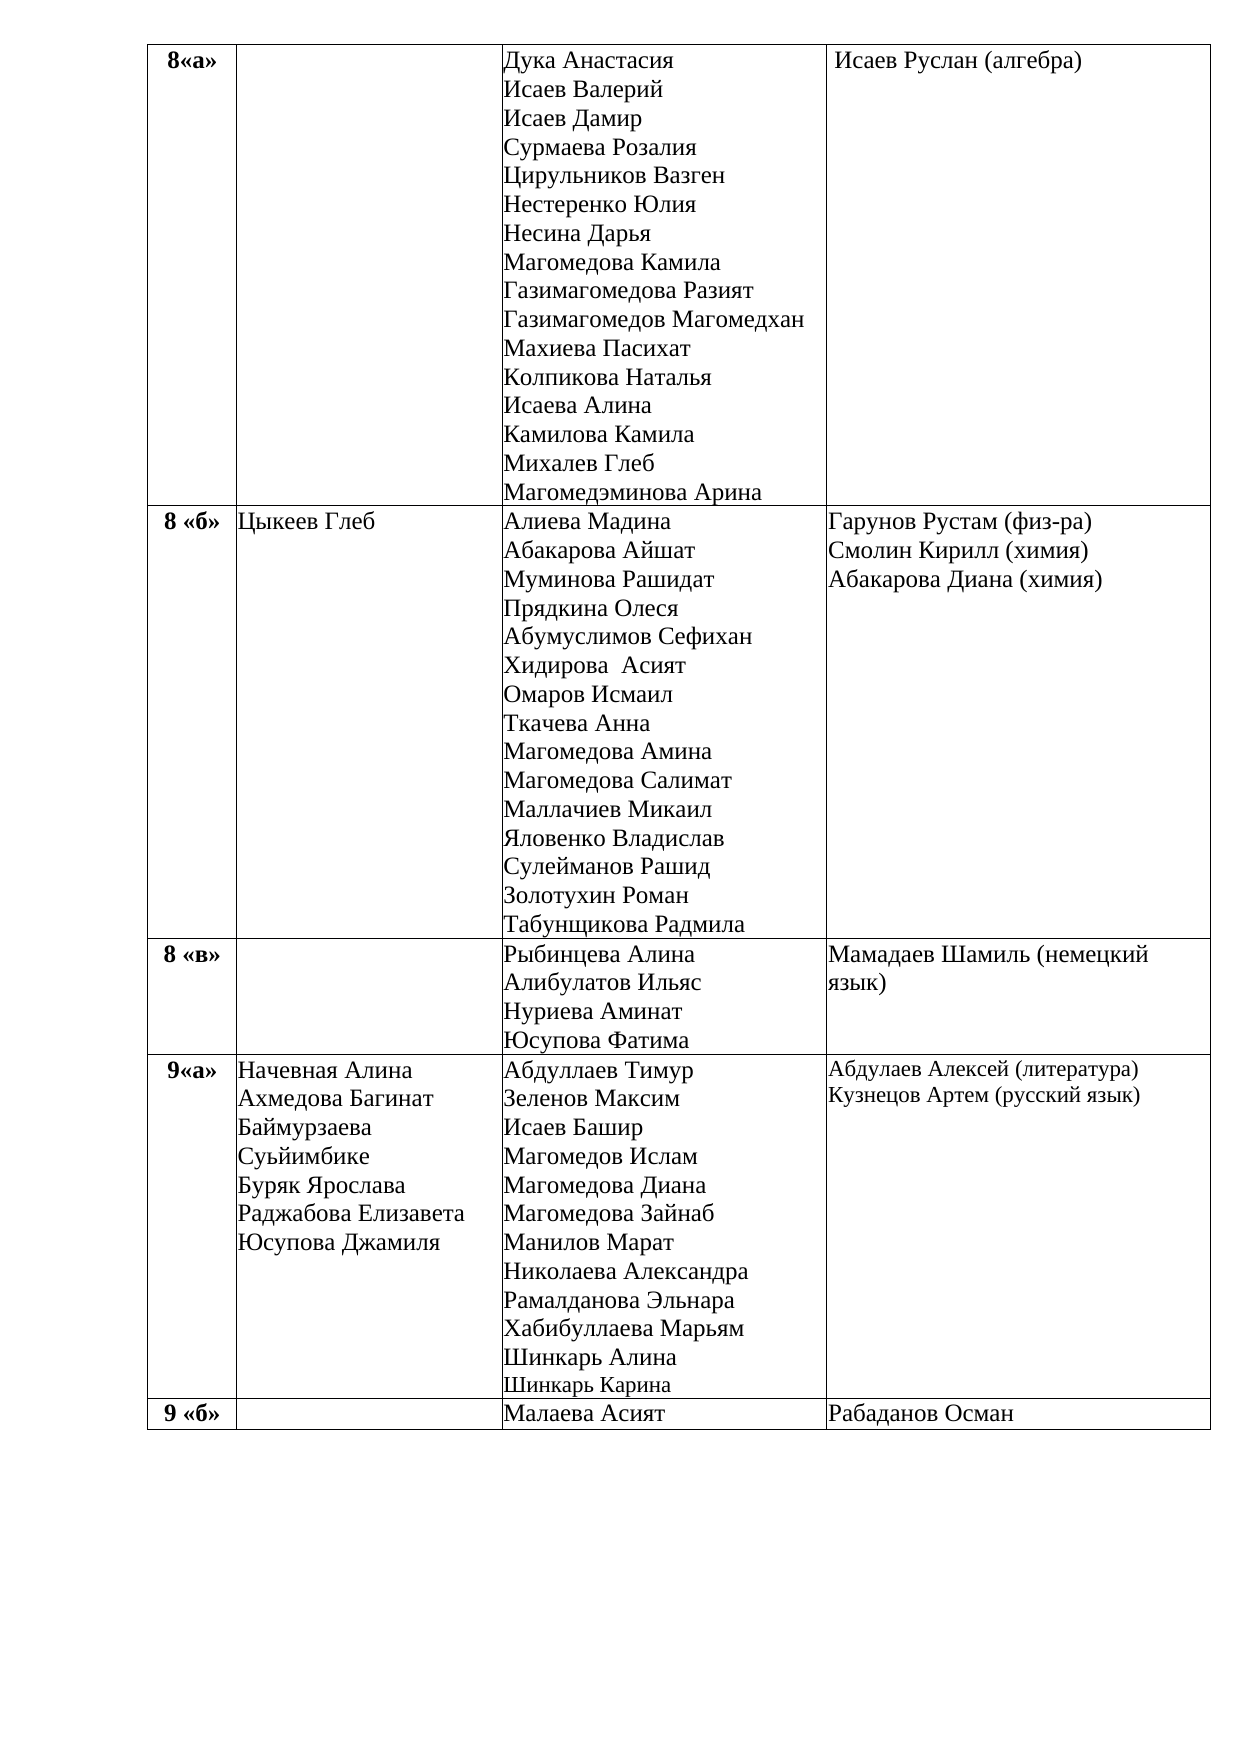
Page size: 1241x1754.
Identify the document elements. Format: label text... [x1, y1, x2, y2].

table_cell Малаева Асият [503, 1399, 826, 1429]
table_cell 9«а» [148, 1055, 236, 1397]
table_cell Дука Анастасия Исаев Валерий Исаев Дамир Сурмаева Розалия Цирульников Вазген Нестеренко Юлия Несина Дарья Магомедова Камила Газимагомедова Разият Газимагомедов Магомедхан Махиева Пасихат Колпикова Наталья Исаева Алина Камилова Камила Михалев Глеб Магомедэминова Арина [503, 45, 826, 505]
table_cell Цыкеев Глеб [237, 506, 502, 938]
table_cell 9 «б» [148, 1399, 236, 1429]
table_cell [237, 939, 502, 1054]
table_cell Абдулаев Алексей (литература) Кузнецов Артем (русский язык) [827, 1055, 1210, 1397]
table_cell Рабаданов Осман [827, 1399, 1210, 1429]
table_cell 8 «б» [148, 506, 236, 938]
table_cell Алиева Мадина Абакарова Айшат Муминова Рашидат Прядкина Олеся Абумуслимов Сефихан Хидирова Асият Омаров Исмаил Ткачева Анна Магомедова Амина Магомедова Салимат Маллачиев Микаил Яловенко Владислав Сулейманов Рашид Золотухин Роман Табунщикова Радмила [503, 506, 826, 938]
table_cell Абдуллаев Тимур Зеленов Максим Исаев Башир Магомедов Ислам Магомедова Диана Магомедова Зайнаб Манилов Марат Николаева Александра Рамалданова Эльнара Хабибуллаева Марьям Шинкарь Алина Шинкарь Карина [503, 1055, 826, 1397]
table_cell Гарунов Рустам (физ-ра) Смолин Кирилл (химия) Абакарова Диана (химия) [827, 506, 1210, 938]
table_cell [237, 45, 502, 505]
table_cell 8«а» [148, 45, 236, 505]
table_cell 8 «в» [148, 939, 236, 1054]
table_cell Рыбинцева Алина Алибулатов Ильяс Нуриева Аминат Юсупова Фатима [503, 939, 826, 1054]
table_cell Мамадаев Шамиль (немецкий язык) [827, 939, 1210, 1054]
table_cell Начевная Алина Ахмедова Багинат Баймурзаева Суьйимбике Буряк Ярослава Раджабова Елизавета Юсупова Джамиля [237, 1055, 502, 1397]
table_cell [237, 1399, 502, 1429]
table_cell Исаев Руслан (алгебра) [827, 45, 1210, 505]
